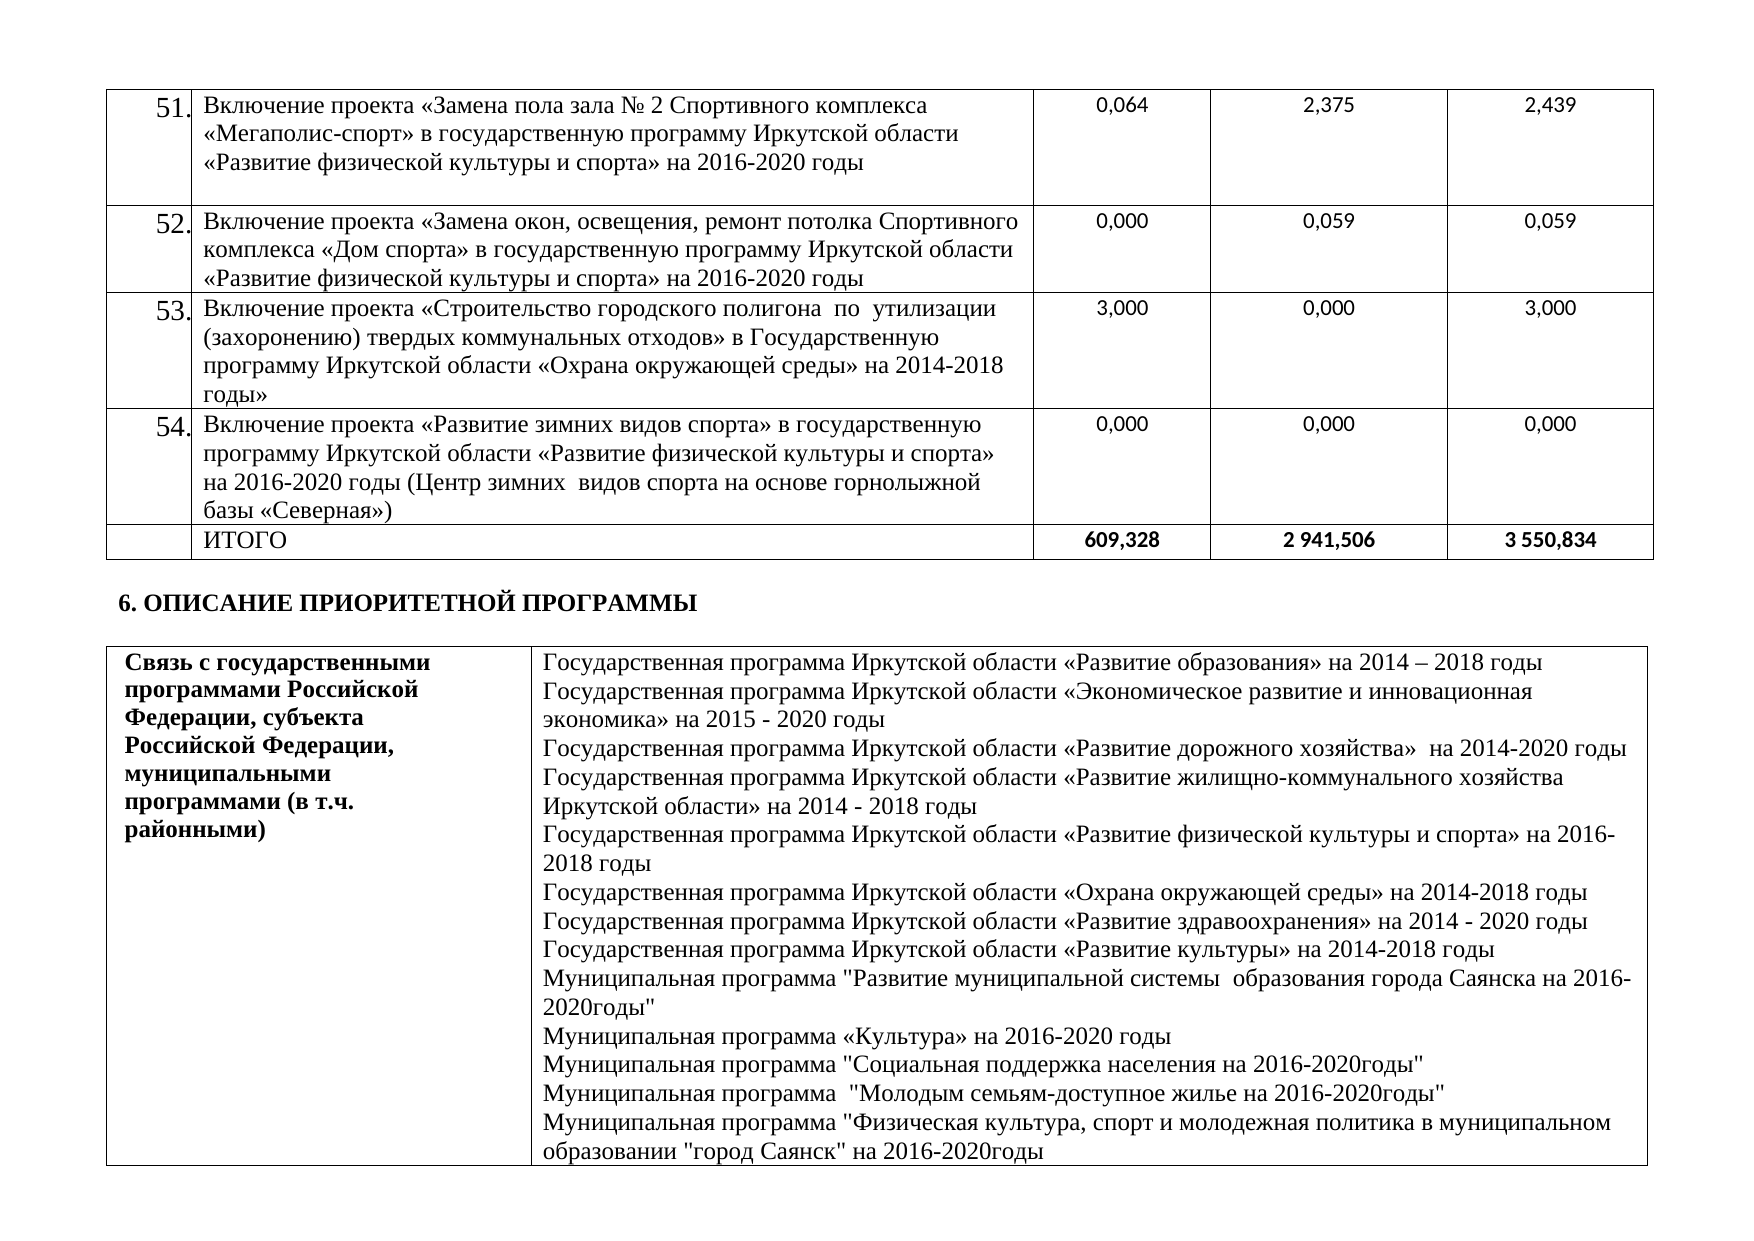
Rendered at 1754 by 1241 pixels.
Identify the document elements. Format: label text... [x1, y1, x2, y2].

table_cell 0,064 [1034, 90, 1210, 205]
table_cell [107, 409, 191, 524]
table_cell Включение проекта «Замена окон, освещения, ремонт потолка Спортивного комплекса «Дом спорта» в государственную программу Иркутской области «Развитие физической культуры и спорта» на 2016-2020 годы [192, 206, 1033, 292]
table_cell 0,059 [1448, 206, 1653, 292]
table_cell [107, 525, 191, 559]
table_cell 2,375 [1211, 90, 1447, 205]
table_cell 0,000 [1211, 409, 1447, 524]
table_cell Включение проекта «Строительство городского полигона по утилизации (захоронению) твердых коммунальных отходов» в Государственную программу Иркутской области «Охрана окружающей среды» на 2014-2018 годы» [192, 293, 1033, 408]
table_cell 2 941,506 [1211, 525, 1447, 559]
table_cell 0,000 [1448, 409, 1653, 524]
table_cell Включение проекта «Развитие зимних видов спорта» в государственную программу Иркутской области «Развитие физической культуры и спорта» на 2016-2020 годы (Центр зимних видов спорта на основе горнолыжной базы «Северная») [192, 409, 1033, 524]
table_cell [107, 293, 191, 408]
table_cell 3,000 [1034, 293, 1210, 408]
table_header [532, 647, 1647, 1164]
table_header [107, 647, 531, 1164]
table_cell 3,000 [1448, 293, 1653, 408]
table_cell 609,328 [1034, 525, 1210, 559]
table_cell 0,059 [1211, 206, 1447, 292]
table_cell [107, 90, 191, 205]
table_cell [107, 206, 191, 292]
table_cell ИТОГО [192, 525, 1033, 559]
table_cell 0,000 [1034, 409, 1210, 524]
table_cell Включение проекта «Замена пола зала № 2 Спортивного комплекса «Мегаполис-спорт» в государственную программу Иркутской области «Развитие физической культуры и спорта» на 2016-2020 годы [192, 90, 1033, 205]
table_cell 2,439 [1448, 90, 1653, 205]
table_cell 0,000 [1034, 206, 1210, 292]
table_cell 3 550,834 [1448, 525, 1653, 559]
table_cell 0,000 [1211, 293, 1447, 408]
text 6. ОПИСАНИЕ ПРИОРИТЕТНОЙ ПРОГРАММЫ [118, 588, 1636, 617]
